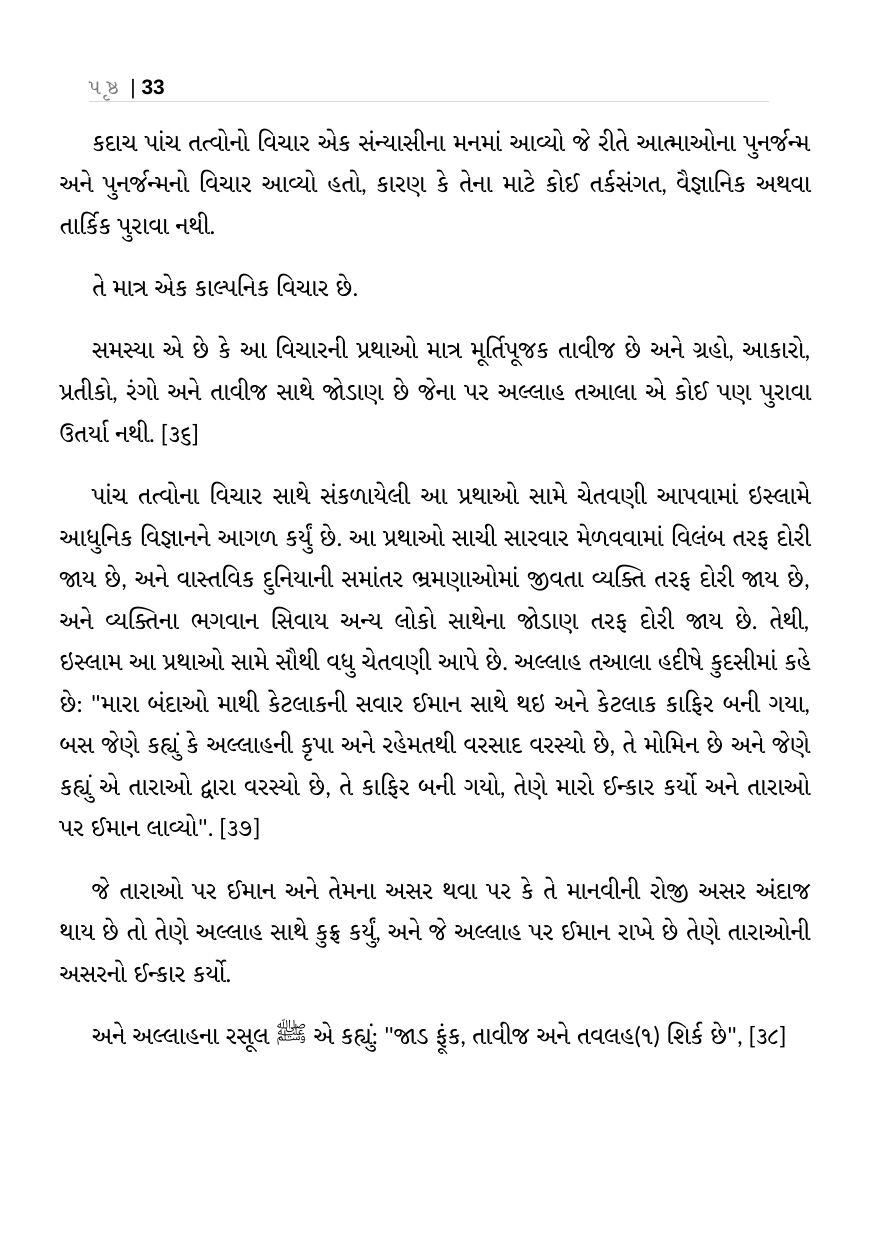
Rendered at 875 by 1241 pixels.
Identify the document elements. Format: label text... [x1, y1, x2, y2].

text પાંચ તત્વોના વિચાર સાથે સંકળાયેલી આ પ્રથાઓ સામે ચેતવણી આપવામાં ઇસ્લામે આધુનિક વિજ્ઞાનને આગળ કર્યું છે. આ પ્રથાઓ સાચી સારવાર મેળવવામાં વિલંબ તરફ દોરી જાય છે, અને વાસ્તવિક દુનિયાની સમાંતર ભ્રમણાઓમાં જીવતા વ્યક્તિ તરફ દોરી જાય છે, અને વ્યક્તિના ભગવાન સિવાય અન્ય લોકો સાથેના જોડાણ તરફ દોરી જાય છે. તેથી, ઇસ્લામ આ પ્રથાઓ સામે સૌથી વધુ ચેતવણી આપે છે. અલ્લાહ તઆલા હદીષે કુદસીમાં કહે છે: "મારા બંદાઓ માથી કેટલાકની સવાર ઈમાન સાથે થઇ અને કેટલાક કાફિર બની ગયા, બસ જેણે કહ્યું કે અલ્લાહની કૃપા અને રહેમતથી વરસાદ વરસ્યો છે, તે મોમિન છે અને જેણે કહ્યું એ તારાઓ દ્વારા વરસ્યો છે, તે કાફિર બની ગયો, તેણે મારો ઈન્કાર કર્યો અને તારાઓ પર ઈમાન લાવ્યો". [૩૭] [59, 479, 810, 848]
text તે માત્ર એક કાલ્પનિક વિચાર છે. [59, 272, 810, 308]
text અને અલ્લાહના રસૂલ ﷺ એ કહ્યું: "જાડ ફૂંક, તાવીજ અને તવલહ(૧) શિર્ક છે", [૩૮] [59, 1020, 810, 1056]
text જે તારાઓ પર ઈમાન અને તેમના અસર થવા પર કે તે માનવીની રોજી અસર અંદાજ થાય છે તો તેણે અલ્લાહ સાથે કુફ્ર કર્યું, અને જે અલ્લાહ પર ઈમાન રાખે છે તેણે તારાઓની અસરનો ઈન્કાર કર્યો. [59, 874, 810, 994]
text કદાચ પાંચ તત્વોનો વિચાર એક સંન્યાસીના મનમાં આવ્યો જે રીતે આત્માઓના પુનર્જન્મ અને પુનર્જન્મનો વિચાર આવ્યો હતો, કારણ કે તેના માટે કોઈ તર્કસંગત, વૈજ્ઞાનિક અથવા તાર્કિક પુરાવા નથી. [59, 126, 810, 245]
text સમસ્યા એ છે કે આ વિચારની પ્રથાઓ માત્ર મૂર્તિપૂજક તાવીજ છે અને ગ્રહો, આકારો, પ્રતીકો, રંગો અને તાવીજ સાથે જોડાણ છે જેના પર અલ્લાહ તઆલા એ કોઈ પણ પુરાવા ઉતર્યા નથી. [૩૬] [59, 334, 810, 453]
